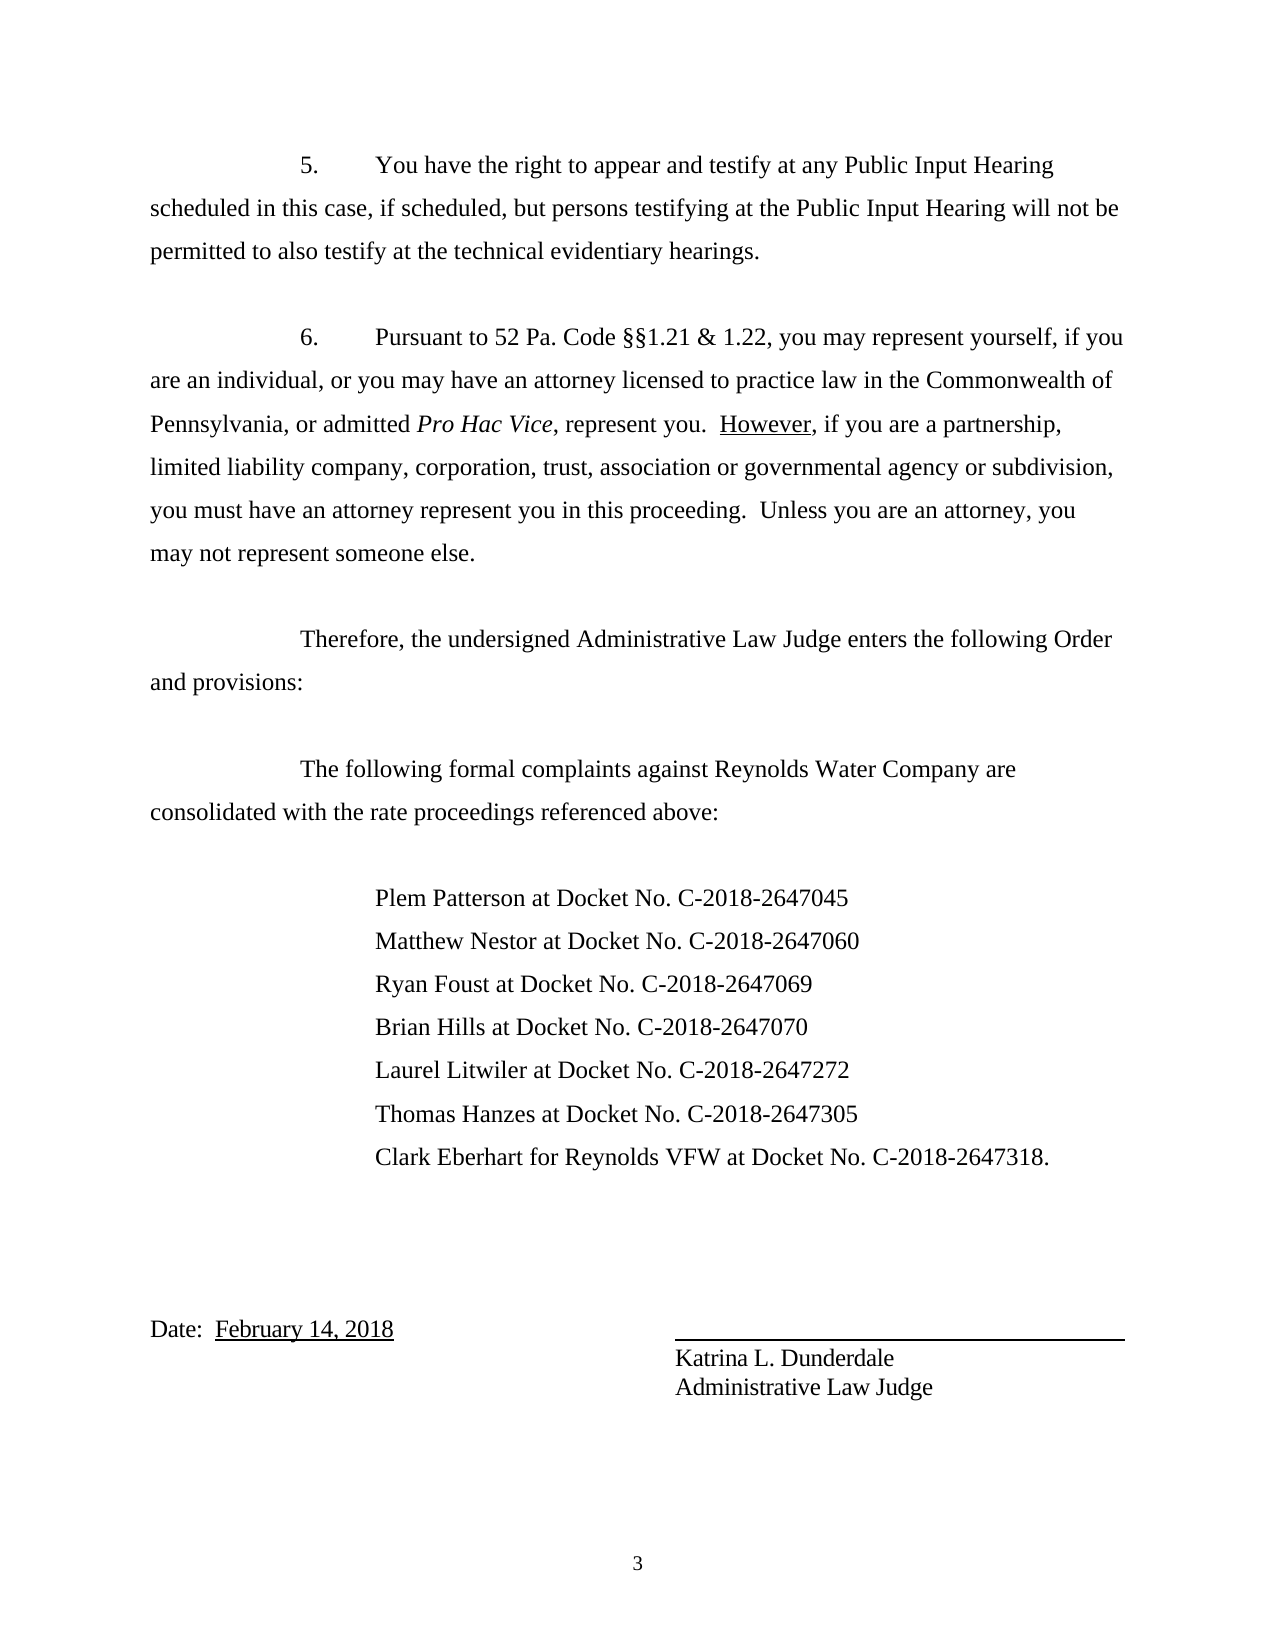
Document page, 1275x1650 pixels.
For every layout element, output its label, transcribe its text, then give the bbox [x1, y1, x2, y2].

text Katrina L. Dunderdale [150, 1343, 1125, 1372]
list Plem Patterson at Docket No. C-2018-2647045 [375, 883, 1125, 912]
text Date: February 14, 2018 [150, 1314, 1125, 1343]
list Pursuant to 52 Pa. Code §§1.21 & 1.22, you may represent yourself, if you are an individual, or you may have an attorney licensed to practice law in the Commonwealth of Pennsylvania, or admitted Pro Hac Vice, represent you. However, if you are a partnership, limited liability company, corporation, trust, association or governmental agency or subdivision, you must have an attorney represent you in this proceeding. Unless you are an attorney, you may not represent someone else. [150, 322, 1125, 567]
list Matthew Nestor at Docket No. C-2018-2647060 [375, 926, 1125, 955]
list Brian Hills at Docket No. C-2018-2647070 [375, 1012, 1125, 1041]
list Ryan Foust at Docket No. C-2018-2647069 [375, 969, 1125, 998]
text Administrative Law Judge [150, 1372, 1125, 1401]
list Thomas Hanzes at Docket No. C-2018-2647305 [375, 1099, 1125, 1127]
text Therefore, the undersigned Administrative Law Judge enters the following Order and provisions: [150, 624, 1125, 696]
list Laurel Litwiler at Docket No. C-2018-2647272 [375, 1056, 1125, 1084]
list You have the right to appear and testify at any Public Input Hearing scheduled in this case, if scheduled, but persons testifying at the Public Input Hearing will not be permitted to also testify at the technical evidentiary hearings. [150, 150, 1125, 265]
text The following formal complaints against Reynolds Water Company are consolidated with the rate proceedings referenced above: [150, 754, 1125, 826]
list Clark Eberhart for Reynolds VFW at Docket No. C-2018-2647318. [375, 1142, 1125, 1171]
